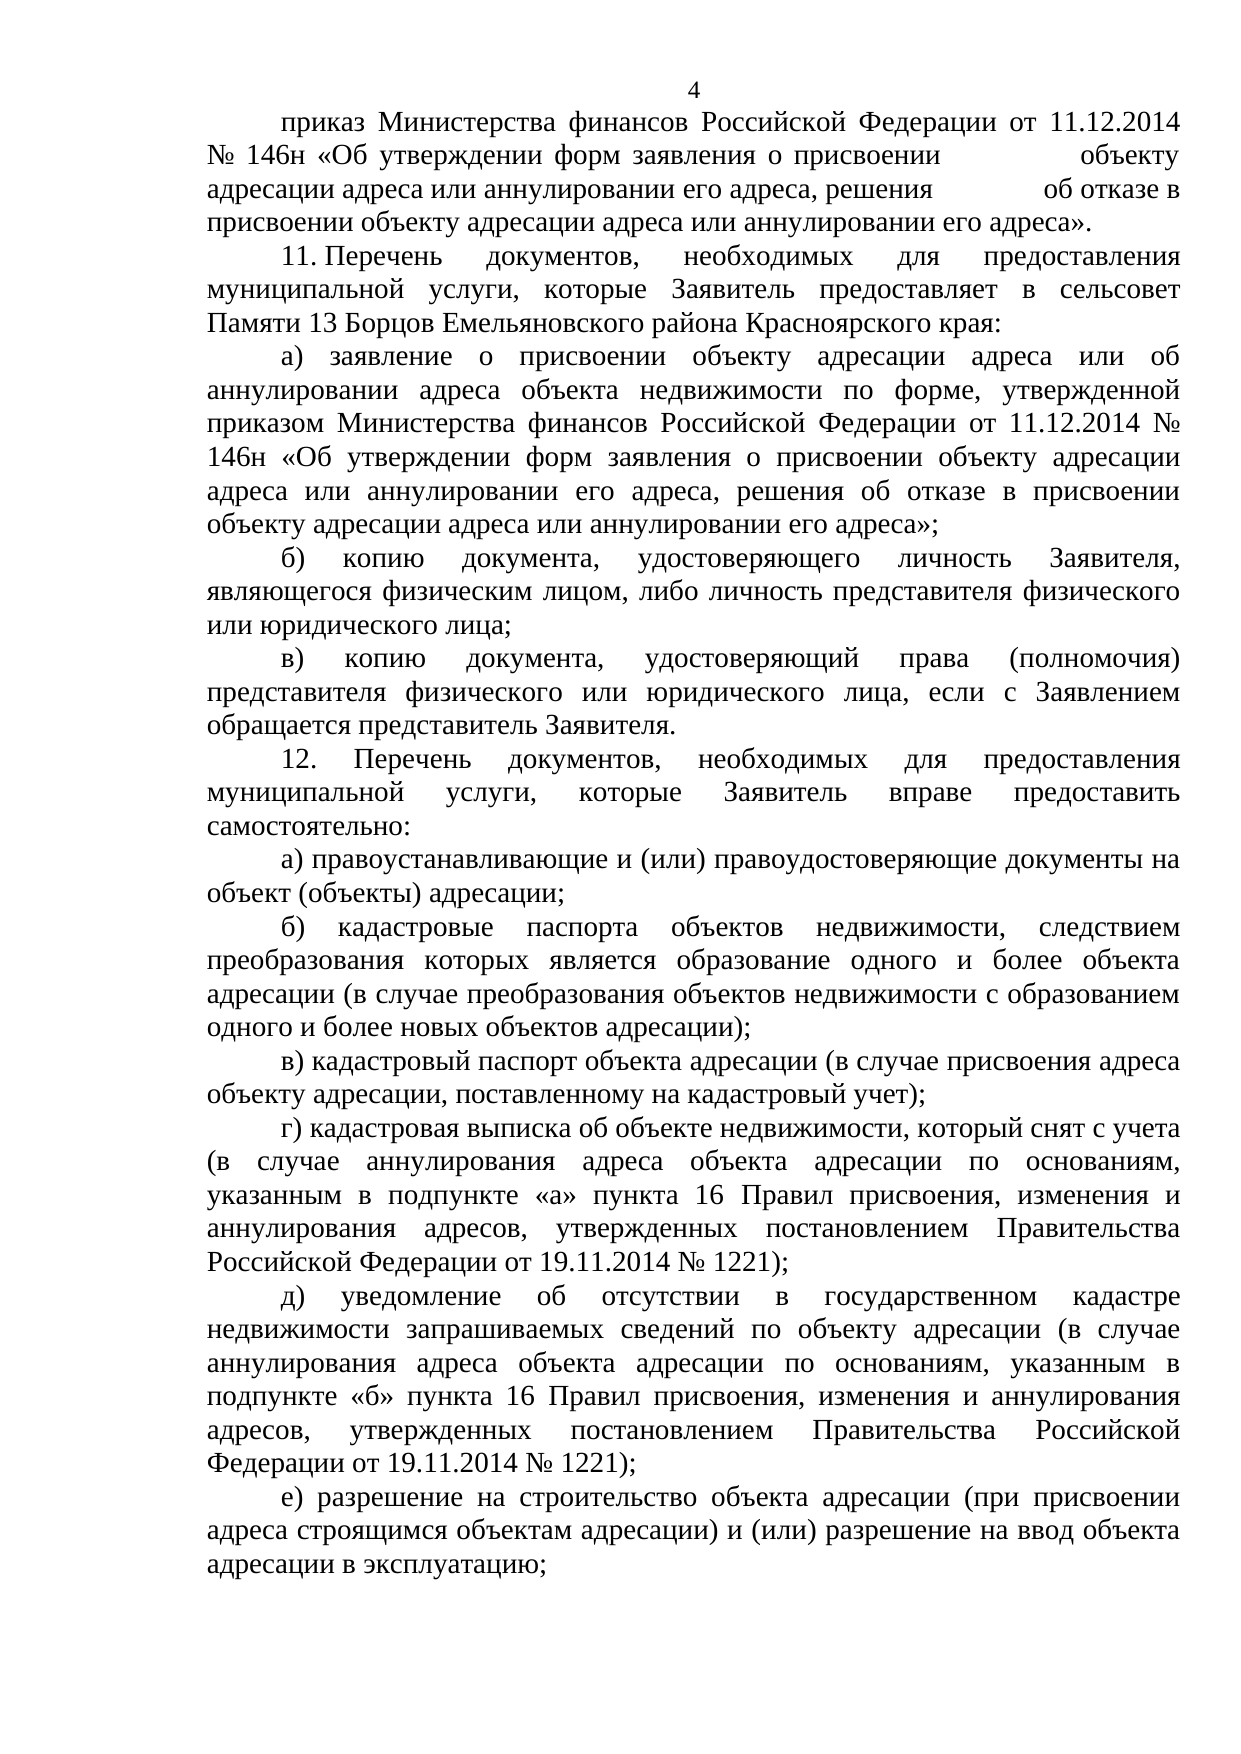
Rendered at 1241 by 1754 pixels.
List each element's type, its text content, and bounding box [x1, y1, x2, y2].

text е) разрешение на строительство объекта адресации (при присвоении адреса строящимся объектам адресации) и (или) разрешение на ввод объекта адресации в эксплуатацию; [207, 1479, 1181, 1579]
text а) заявление о присвоении объекту адресации адреса или об аннулировании адреса объекта недвижимости по форме, утвержденной приказом Министерства финансов Российской Федерации от 11.12.2014 № 146н «Об утверждении форм заявления о присвоении объекту адресации адреса или аннулировании его адреса, решения об отказе в присвоении объекту адресации адреса или аннулировании его адреса»; [207, 338, 1181, 540]
text в) кадастровый паспорт объекта адресации (в случае присвоения адреса объекту адресации, поставленному на кадастровый учет); [207, 1043, 1181, 1110]
text 12. Перечень документов, необходимых для предоставления муниципальной услуги, которые Заявитель вправе предоставить самостоятельно: [207, 741, 1181, 842]
text д) уведомление об отсутствии в государственном кадастре недвижимости запрашиваемых сведений по объекту адресации (в случае аннулирования адреса объекта адресации по основаниям, указанным в подпункте «б» пункта 16 Правил присвоения, изменения и аннулирования адресов, утвержденных постановлением Правительства Российской Федерации от 19.11.2014 № 1221); [207, 1278, 1181, 1479]
text а) правоустанавливающие и (или) правоудостоверяющие документы на объект (объекты) адресации; [207, 842, 1181, 909]
text б) копию документа, удостоверяющего личность Заявителя, являющегося физическим лицом, либо личность представителя физического или юридического лица; [207, 540, 1181, 640]
text 11. Перечень документов, необходимых для предоставления муниципальной услуги, которые Заявитель предоставляет в сельсовет Памяти 13 Борцов Емельяновского района Красноярского края: [207, 238, 1181, 338]
text приказ Министерства финансов Российской Федерации от 11.12.2014 № 146н «Об утверждении форм заявления о присвоении объекту адресации адреса или аннулировании его адреса, решения об отказе в присвоении объекту адресации адреса или аннулировании его адреса». [207, 104, 1181, 238]
text б) кадастровые паспорта объектов недвижимости, следствием преобразования которых является образование одного и более объекта адресации (в случае преобразования объектов недвижимости с образованием одного и более новых объектов адресации); [207, 909, 1181, 1043]
text г) кадастровая выписка об объекте недвижимости, который снят с учета (в случае аннулирования адреса объекта адресации по основаниям, указанным в подпункте «а» пункта 16 Правил присвоения, изменения и аннулирования адресов, утвержденных постановлением Правительства Российской Федерации от 19.11.2014 № 1221); [207, 1110, 1181, 1278]
text в) копию документа, удостоверяющий права (полномочия) представителя физического или юридического лица, если с Заявлением обращается представитель Заявителя. [207, 640, 1181, 741]
